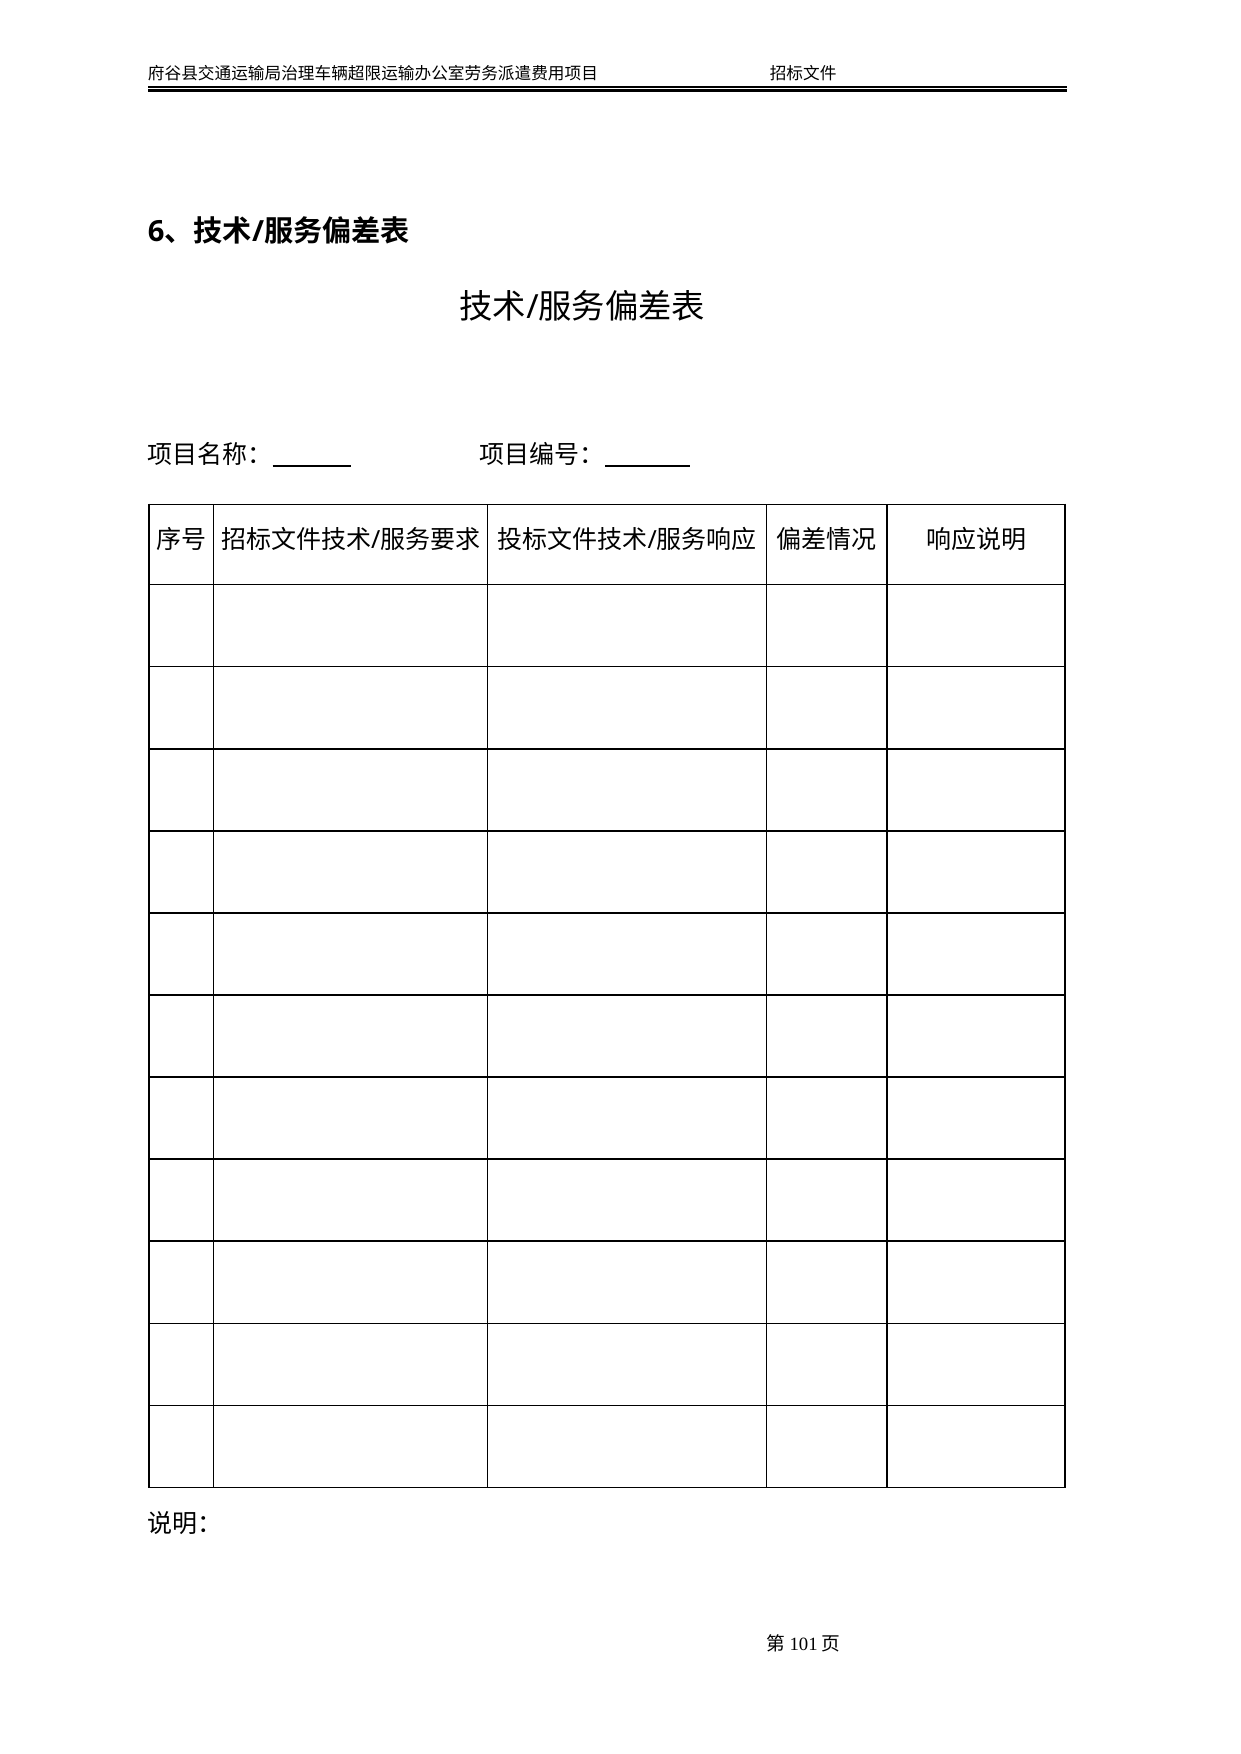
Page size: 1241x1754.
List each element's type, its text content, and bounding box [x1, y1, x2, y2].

table_cell [150, 1160, 213, 1240]
table_cell [150, 1406, 213, 1487]
table_cell [488, 832, 766, 912]
table_cell [150, 832, 213, 912]
table_cell [888, 996, 1064, 1076]
table_cell [767, 832, 886, 912]
table_cell [214, 832, 487, 912]
table_cell [150, 1078, 213, 1158]
table_cell [488, 1242, 766, 1322]
table_header 序号 [150, 505, 213, 584]
table_cell [150, 1324, 213, 1404]
table_cell [150, 667, 213, 748]
table_cell [214, 996, 487, 1076]
table_cell [488, 914, 766, 994]
table_cell [767, 1078, 886, 1158]
table_cell [767, 585, 886, 666]
table_cell [888, 585, 1064, 666]
table_cell [488, 750, 766, 830]
table_cell [488, 1160, 766, 1240]
text 6、技术/服务偏差表 [148, 208, 1067, 250]
table_header 偏差情况 [767, 505, 886, 584]
table_cell [888, 1324, 1064, 1404]
table_cell [888, 667, 1064, 748]
table_cell [488, 667, 766, 748]
table_cell [488, 1324, 766, 1404]
table_cell [767, 667, 886, 748]
table_header 投标文件技术/服务响应 [488, 505, 766, 584]
table_cell [150, 585, 213, 666]
table_cell [150, 996, 213, 1076]
table_cell [150, 750, 213, 830]
text 技术/服务偏差表 [148, 271, 1017, 337]
table_cell [888, 750, 1064, 830]
table_cell [767, 1324, 886, 1404]
table_cell [767, 914, 886, 994]
table_cell [214, 1324, 487, 1404]
table_cell [767, 1242, 886, 1322]
table_cell [888, 1078, 1064, 1158]
table_cell [888, 1406, 1064, 1487]
table_cell [888, 1160, 1064, 1240]
table_cell [488, 996, 766, 1076]
table_cell [150, 1242, 213, 1322]
table_cell [214, 667, 487, 748]
table_cell [488, 1406, 766, 1487]
table_cell [214, 1078, 487, 1158]
table_cell [767, 1160, 886, 1240]
table_cell [767, 996, 886, 1076]
table_cell [767, 1406, 886, 1487]
table_cell [150, 914, 213, 994]
table_cell [214, 1406, 487, 1487]
table_cell [888, 1242, 1064, 1322]
table_cell [888, 914, 1064, 994]
table_cell [488, 1078, 766, 1158]
table_cell [214, 914, 487, 994]
table_header 招标文件技术/服务要求 [214, 505, 487, 584]
table_cell [488, 585, 766, 666]
table_cell [214, 1160, 487, 1240]
table_cell [214, 750, 487, 830]
table_header 响应说明 [888, 505, 1064, 584]
text 项目名称： 项目编号： [148, 419, 1067, 485]
table_cell [767, 750, 886, 830]
text 说明： [148, 1488, 1083, 1554]
table_cell [214, 585, 487, 666]
table_cell [214, 1242, 487, 1322]
table_cell [888, 832, 1064, 912]
